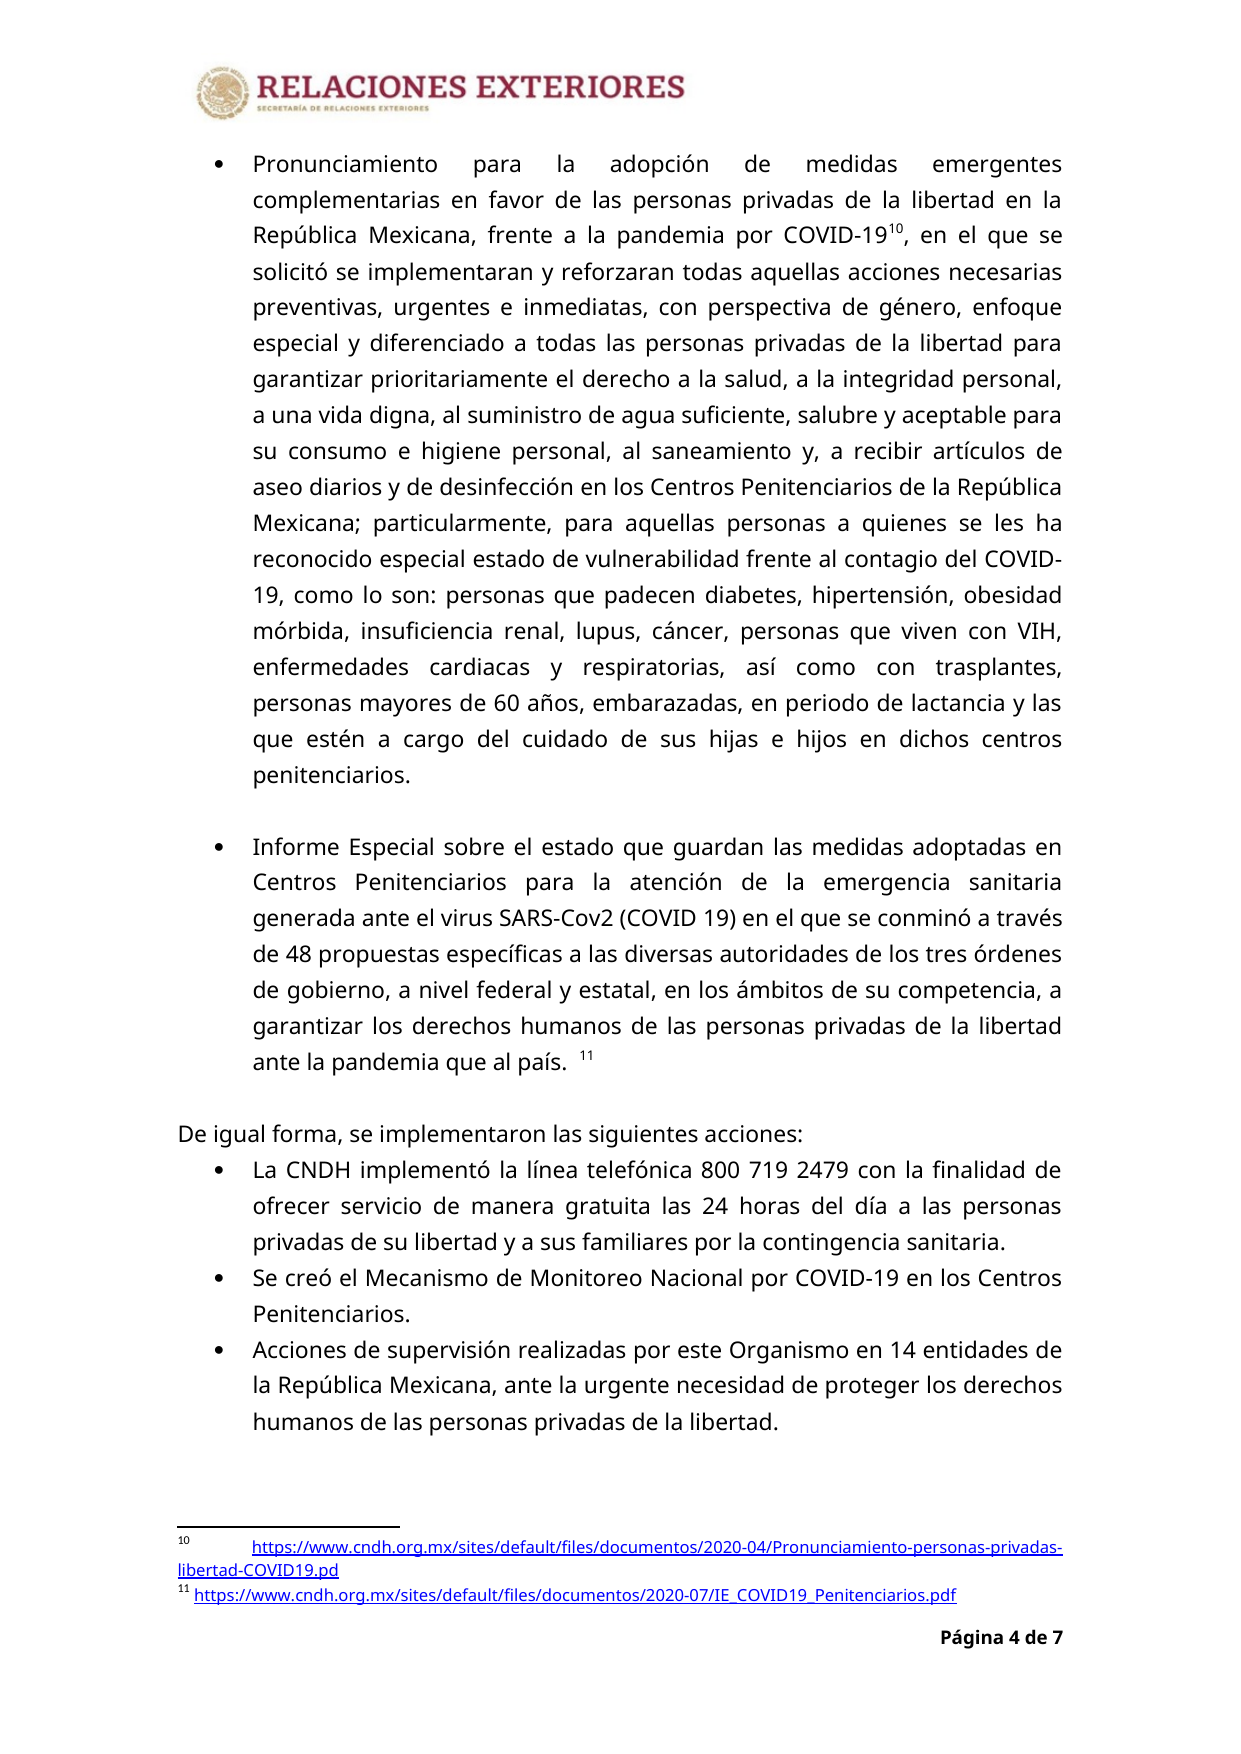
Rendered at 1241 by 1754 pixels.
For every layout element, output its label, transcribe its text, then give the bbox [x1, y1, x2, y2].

list La CNDH implementó la línea telefónica 800 719 2479 con la finalidad de ofrecer servicio de manera gratuita las 24 horas del día a las personas privadas de su libertad y a sus familiares por la contingencia sanitaria. [215, 1154, 1063, 1257]
list Se creó el Mecanismo de Monitoreo Nacional por COVID-19 en los Centros Penitenciarios. [215, 1262, 1063, 1329]
list Informe Especial sobre el estado que guardan las medidas adoptadas en Centros Penitenciarios para la atención de la emergencia sanitaria generada ante el virus SARS-Cov2 (COVID 19) en el que se conminó a través de 48 propuestas específicas a las diversas autoridades de los tres órdenes de gobierno, a nivel federal y estatal, en los ámbitos de su competencia, a garantizar los derechos humanos de las personas privadas de la libertad ante la pandemia que al país. [215, 830, 1063, 1077]
picture [177, 53, 708, 133]
text De igual forma, se implementaron las siguientes acciones: [177, 1118, 1063, 1149]
list Acciones de supervisión realizadas por este Organismo en 14 entidades de la República Mexicana, ante la urgente necesidad de proteger los derechos humanos de las personas privadas de la libertad. [215, 1333, 1063, 1437]
list Pronunciamiento para la adopción de medidas emergentes complementarias en favor de las personas privadas de la libertad en la República Mexicana, frente a la pandemia por COVID-19, en el que se solicitó se implementaran y reforzaran todas aquellas acciones necesarias preventivas, urgentes e inmediatas, con perspectiva de género, enfoque especial y diferenciado a todas las personas privadas de la libertad para garantizar prioritariamente el derecho a la salud, a la integridad personal, a una vida digna, al suministro de agua suficiente, salubre y aceptable para su consumo e higiene personal, al saneamiento y, a recibir artículos de aseo diarios y de desinfección en los Centros Penitenciarios de la República Mexicana; particularmente, para aquellas personas a quienes se les ha reconocido especial estado de vulnerabilidad frente al contagio del COVID-19, como lo son: personas que padecen diabetes, hipertensión, obesidad mórbida, insuficiencia renal, lupus, cáncer, personas que viven con VIH, enfermedades cardiacas y respiratorias, así como con trasplantes, personas mayores de 60 años, embarazadas, en periodo de lactancia y las que estén a cargo del cuidado de sus hijas e hijos en dichos centros penitenciarios. [215, 148, 1063, 790]
